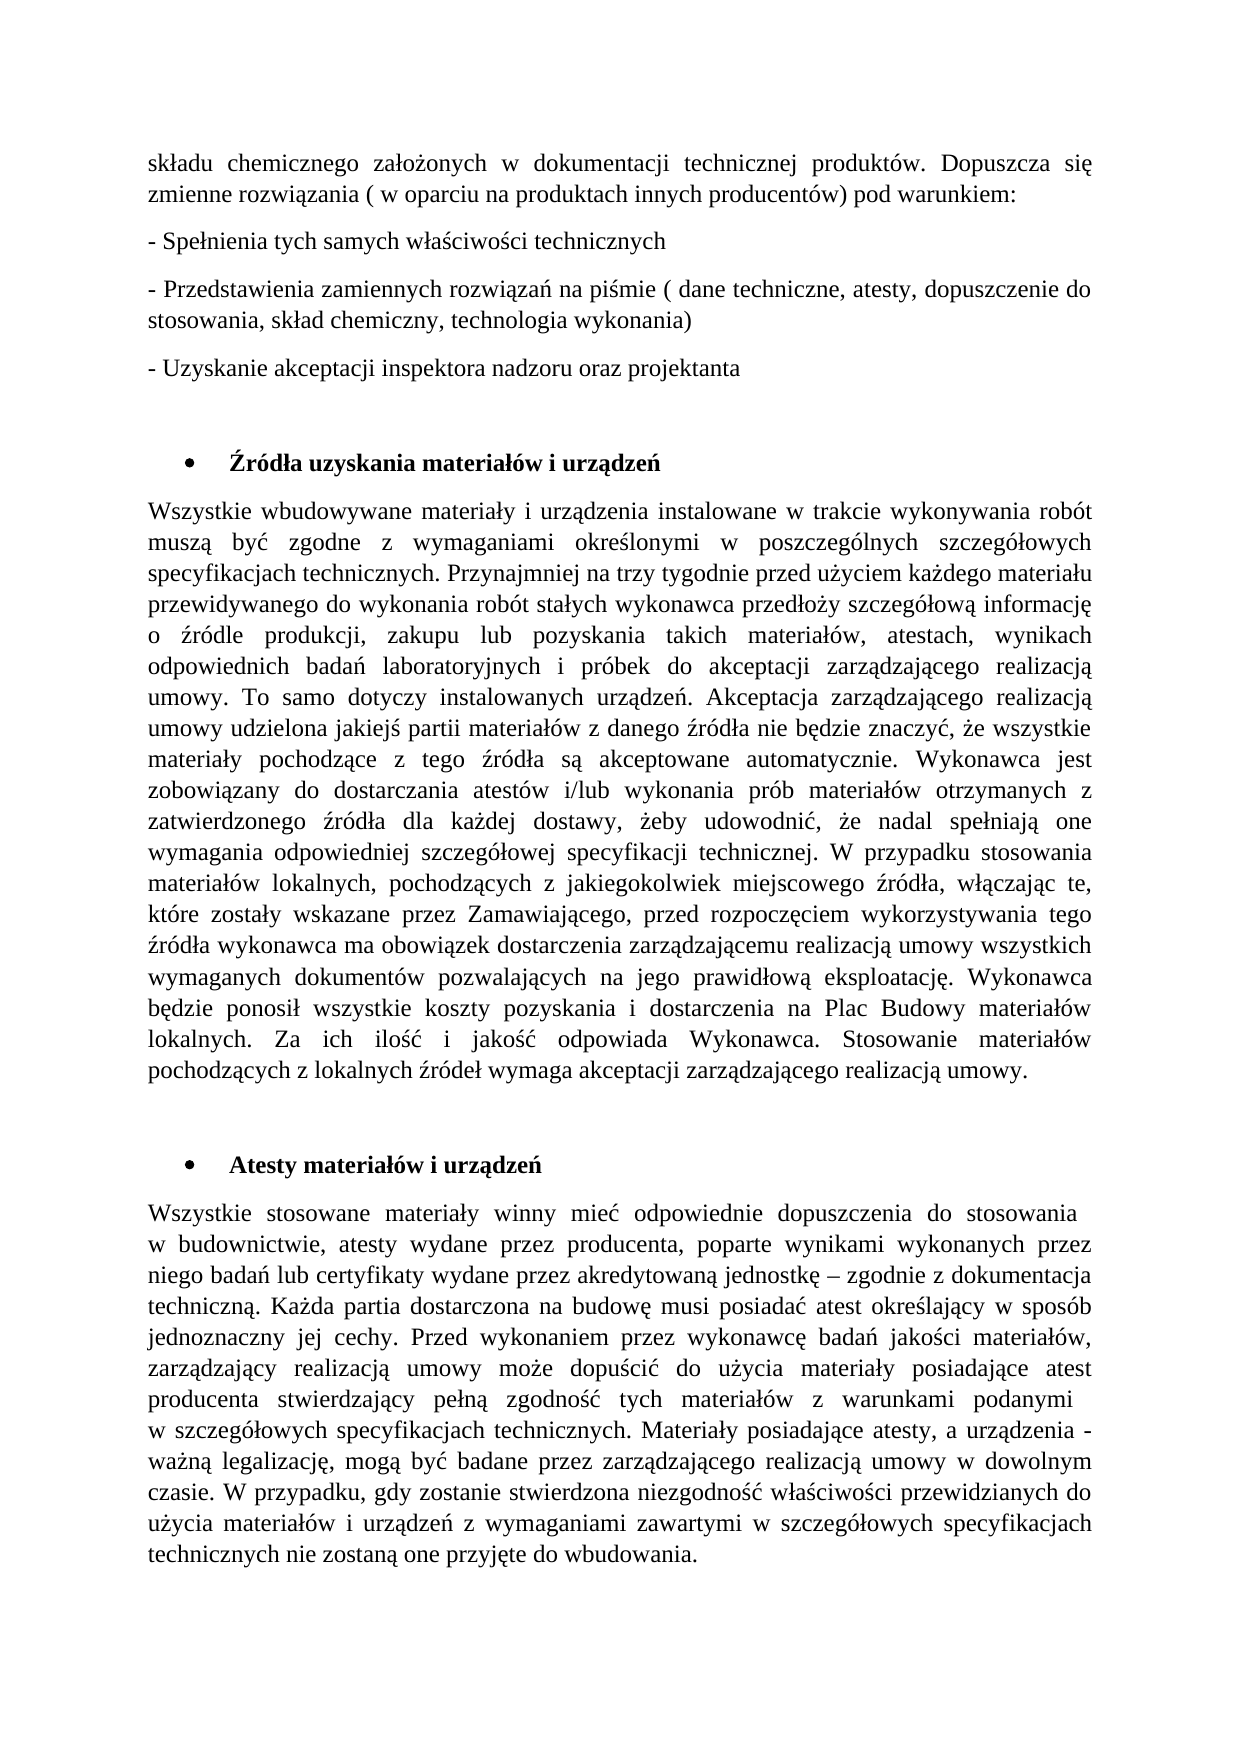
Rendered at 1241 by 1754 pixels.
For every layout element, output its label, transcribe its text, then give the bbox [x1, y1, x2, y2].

text - Przedstawienia zamiennych rozwiązań na piśmie ( dane techniczne, atesty, dopuszczenie do stosowania, skład chemiczny, technologia wykonania) [148, 274, 1093, 334]
text Wszystkie stosowane materiały winny mieć odpowiednie dopuszczenia do stosowania w budownictwie, atesty wydane przez producenta, poparte wynikami wykonanych przez niego badań lub certyfikaty wydane przez akredytowaną jednostkę – zgodnie z dokumentacja techniczną. Każda partia dostarczona na budowę musi posiadać atest określający w sposób jednoznaczny jej cechy. Przed wykonaniem przez wykonawcę badań jakości materiałów, zarządzający realizacją umowy może dopuścić do użycia materiały posiadające atest producenta stwierdzający pełną zgodność tych materiałów z warunkami podanymi w szczegółowych specyfikacjach technicznych. Materiały posiadające atesty, a urządzenia - ważną legalizację, mogą być badane przez zarządzającego realizacją umowy w dowolnym czasie. W przypadku, gdy zostanie stwierdzona niezgodność właściwości przewidzianych do użycia materiałów i urządzeń z wymaganiami zawartymi w szczegółowych specyfikacjach technicznych nie zostaną one przyjęte do wbudowania. [148, 1198, 1093, 1568]
text - Uzyskanie akceptacji inspektora nadzoru oraz projektanta [148, 353, 1093, 382]
text Wszystkie wbudowywane materiały i urządzenia instalowane w trakcie wykonywania robót muszą być zgodne z wymaganiami określonymi w poszczególnych szczegółowych specyfikacjach technicznych. Przynajmniej na trzy tygodnie przed użyciem każdego materiału przewidywanego do wykonania robót stałych wykonawca przedłoży szczegółową informację o źródle produkcji, zakupu lub pozyskania takich materiałów, atestach, wynikach odpowiednich badań laboratoryjnych i próbek do akceptacji zarządzającego realizacją umowy. To samo dotyczy instalowanych urządzeń. Akceptacja zarządzającego realizacją umowy udzielona jakiejś partii materiałów z danego źródła nie będzie znaczyć, że wszystkie materiały pochodzące z tego źródła są akceptowane automatycznie. Wykonawca jest zobowiązany do dostarczania atestów i/lub wykonania prób materiałów otrzymanych z zatwierdzonego źródła dla każdej dostawy, żeby udowodnić, że nadal spełniają one wymagania odpowiedniej szczegółowej specyfikacji technicznej. W przypadku stosowania materiałów lokalnych, pochodzących z jakiegokolwiek miejscowego źródła, włączając te, które zostały wskazane przez Zamawiającego, przed rozpoczęciem wykorzystywania tego źródła wykonawca ma obowiązek dostarczenia zarządzającemu realizacją umowy wszystkich wymaganych dokumentów pozwalających na jego prawidłową eksploatację. Wykonawca będzie ponosił wszystkie koszty pozyskania i dostarczenia na Plac Budowy materiałów lokalnych. Za ich ilość i jakość odpowiada Wykonawca. Stosowanie materiałów pochodzących z lokalnych źródeł wymaga akceptacji zarządzającego realizacją umowy. [148, 496, 1093, 1083]
list Źródła uzyskania materiałów i urządzeń [185, 448, 1093, 477]
text - Spełnienia tych samych właściwości technicznych [148, 226, 1093, 255]
list Atesty materiałów i urządzeń [185, 1150, 1093, 1179]
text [148, 148, 1093, 207]
